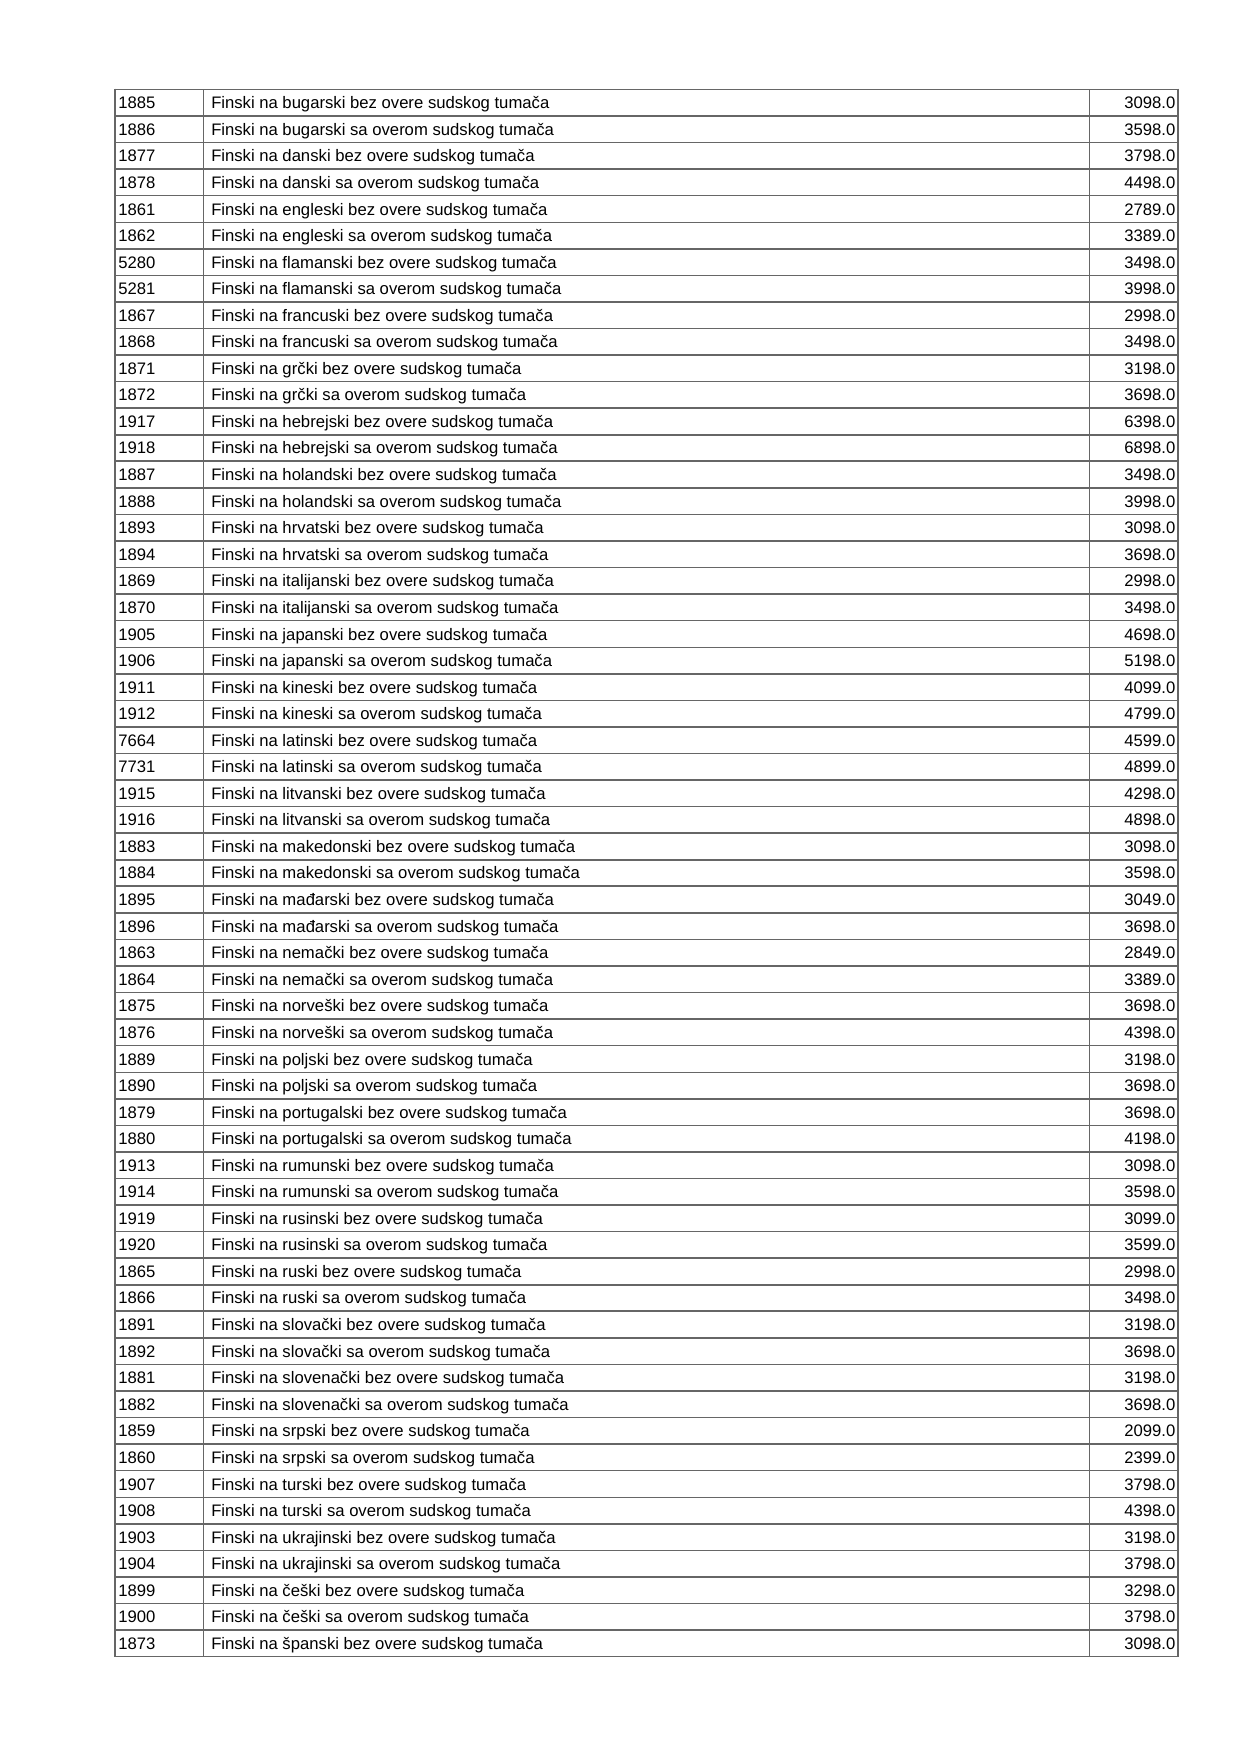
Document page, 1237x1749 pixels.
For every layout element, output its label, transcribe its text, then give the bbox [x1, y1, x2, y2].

table_cell Finski na rusinski sa overom sudskog tumača [204, 1232, 1089, 1257]
table_cell 3698.0 [1090, 993, 1177, 1018]
table_cell 2099.0 [1090, 1418, 1177, 1443]
table_cell Finski na litvanski bez overe sudskog tumača [204, 781, 1089, 806]
table_cell Finski na srpski bez overe sudskog tumača [204, 1418, 1089, 1443]
table_cell 4698.0 [1090, 621, 1177, 646]
table_cell 5281 [116, 276, 203, 301]
table_cell Finski na italijanski sa overom sudskog tumača [204, 595, 1089, 620]
table_cell Finski na srpski sa overom sudskog tumača [204, 1445, 1089, 1470]
table_cell 3698.0 [1090, 382, 1177, 407]
table_cell 3198.0 [1090, 356, 1177, 381]
table_cell Finski na norveški bez overe sudskog tumača [204, 993, 1089, 1018]
table_cell 1908 [116, 1498, 203, 1523]
table_cell 4799.0 [1090, 701, 1177, 726]
table_cell 1917 [116, 409, 203, 434]
table_cell 3098.0 [1090, 834, 1177, 859]
table_cell Finski na holandski sa overom sudskog tumača [204, 489, 1089, 513]
table_cell Finski na kineski bez overe sudskog tumača [204, 675, 1089, 699]
table_cell Finski na poljski sa overom sudskog tumača [204, 1073, 1089, 1098]
table_cell Finski na flamanski sa overom sudskog tumača [204, 276, 1089, 301]
table_cell Finski na grčki bez overe sudskog tumača [204, 356, 1089, 381]
table_cell 3498.0 [1090, 1286, 1177, 1310]
table_cell 1873 [116, 1631, 203, 1656]
table_cell 1883 [116, 834, 203, 859]
table_cell Finski na kineski sa overom sudskog tumača [204, 701, 1089, 726]
table_cell 3198.0 [1090, 1525, 1177, 1549]
table_cell Finski na makedonski sa overom sudskog tumača [204, 861, 1089, 885]
table_cell 3998.0 [1090, 489, 1177, 513]
table_cell Finski na ukrajinski bez overe sudskog tumača [204, 1525, 1089, 1549]
table_cell 1891 [116, 1312, 203, 1337]
table_cell 3698.0 [1090, 542, 1177, 567]
table_cell 1860 [116, 1445, 203, 1470]
table_cell 3798.0 [1090, 143, 1177, 168]
table_cell 3598.0 [1090, 1179, 1177, 1204]
table_cell 3098.0 [1090, 90, 1177, 115]
table_cell 3998.0 [1090, 276, 1177, 301]
table_cell 1919 [116, 1206, 203, 1231]
table_cell 2998.0 [1090, 568, 1177, 593]
table_cell Finski na japanski bez overe sudskog tumača [204, 621, 1089, 646]
table_cell 1884 [116, 861, 203, 885]
table_cell Finski na hrvatski sa overom sudskog tumača [204, 542, 1089, 567]
table_cell 1867 [116, 303, 203, 328]
table_cell 5198.0 [1090, 648, 1177, 673]
table_cell 4898.0 [1090, 807, 1177, 832]
table_cell 1880 [116, 1126, 203, 1151]
table_cell 1892 [116, 1339, 203, 1363]
table_cell Finski na mađarski bez overe sudskog tumača [204, 887, 1089, 912]
table_cell 1911 [116, 675, 203, 699]
table_cell 5280 [116, 250, 203, 274]
table_cell Finski na portugalski bez overe sudskog tumača [204, 1100, 1089, 1124]
table_cell 1862 [116, 223, 203, 248]
table_cell 3698.0 [1090, 914, 1177, 938]
table_cell 3298.0 [1090, 1578, 1177, 1603]
table_cell 3389.0 [1090, 223, 1177, 248]
table_cell 4398.0 [1090, 1498, 1177, 1523]
table_cell Finski na litvanski sa overom sudskog tumača [204, 807, 1089, 832]
table_cell 3198.0 [1090, 1365, 1177, 1390]
table_cell Finski na turski sa overom sudskog tumača [204, 1498, 1089, 1523]
table_cell 1870 [116, 595, 203, 620]
table_cell 3389.0 [1090, 967, 1177, 992]
table_cell Finski na hrvatski bez overe sudskog tumača [204, 515, 1089, 540]
table_cell Finski na španski bez overe sudskog tumača [204, 1631, 1089, 1656]
table_cell 1894 [116, 542, 203, 567]
table_cell Finski na češki bez overe sudskog tumača [204, 1578, 1089, 1603]
table_cell 1903 [116, 1525, 203, 1549]
table_cell 4599.0 [1090, 728, 1177, 753]
table_cell 1861 [116, 196, 203, 221]
table_cell 1895 [116, 887, 203, 912]
table_cell 1871 [116, 356, 203, 381]
table_cell 7731 [116, 754, 203, 779]
table_cell 1889 [116, 1046, 203, 1071]
table_cell Finski na mađarski sa overom sudskog tumača [204, 914, 1089, 938]
table_cell Finski na nemački bez overe sudskog tumača [204, 940, 1089, 965]
table_cell Finski na engleski sa overom sudskog tumača [204, 223, 1089, 248]
table_cell 1905 [116, 621, 203, 646]
table_cell Finski na francuski bez overe sudskog tumača [204, 303, 1089, 328]
table_cell 1881 [116, 1365, 203, 1390]
table_cell Finski na italijanski bez overe sudskog tumača [204, 568, 1089, 593]
table_cell 1863 [116, 940, 203, 965]
table_cell Finski na nemački sa overom sudskog tumača [204, 967, 1089, 992]
table_cell Finski na latinski bez overe sudskog tumača [204, 728, 1089, 753]
table_cell 1865 [116, 1259, 203, 1284]
table_cell 1888 [116, 489, 203, 513]
table_cell Finski na latinski sa overom sudskog tumača [204, 754, 1089, 779]
table_cell 2399.0 [1090, 1445, 1177, 1470]
table_cell 3698.0 [1090, 1100, 1177, 1124]
table_cell 1877 [116, 143, 203, 168]
table_cell 3798.0 [1090, 1471, 1177, 1496]
table_cell 1878 [116, 170, 203, 195]
table_cell 1916 [116, 807, 203, 832]
table_cell Finski na turski bez overe sudskog tumača [204, 1471, 1089, 1496]
table_cell 3098.0 [1090, 1153, 1177, 1178]
table_cell Finski na francuski sa overom sudskog tumača [204, 329, 1089, 354]
table_cell 6398.0 [1090, 409, 1177, 434]
table_cell 3198.0 [1090, 1312, 1177, 1337]
table_cell 3798.0 [1090, 1551, 1177, 1576]
table_cell 1876 [116, 1020, 203, 1045]
table_cell Finski na portugalski sa overom sudskog tumača [204, 1126, 1089, 1151]
table_cell 1885 [116, 90, 203, 115]
table_cell 3698.0 [1090, 1392, 1177, 1417]
table_cell 3198.0 [1090, 1046, 1177, 1071]
table_cell 6898.0 [1090, 436, 1177, 460]
table_cell 7664 [116, 728, 203, 753]
table_cell Finski na danski sa overom sudskog tumača [204, 170, 1089, 195]
table_cell Finski na danski bez overe sudskog tumača [204, 143, 1089, 168]
table_cell Finski na engleski bez overe sudskog tumača [204, 196, 1089, 221]
table_cell 3099.0 [1090, 1206, 1177, 1231]
table_cell 1896 [116, 914, 203, 938]
table_cell Finski na rumunski sa overom sudskog tumača [204, 1179, 1089, 1204]
table_cell Finski na rumunski bez overe sudskog tumača [204, 1153, 1089, 1178]
table_cell Finski na flamanski bez overe sudskog tumača [204, 250, 1089, 274]
table_cell 1882 [116, 1392, 203, 1417]
table_cell Finski na makedonski bez overe sudskog tumača [204, 834, 1089, 859]
table_cell 1912 [116, 701, 203, 726]
table_cell 1900 [116, 1604, 203, 1629]
table_cell Finski na poljski bez overe sudskog tumača [204, 1046, 1089, 1071]
table_cell 1864 [116, 967, 203, 992]
table_cell Finski na slovački bez overe sudskog tumača [204, 1312, 1089, 1337]
table_cell Finski na holandski bez overe sudskog tumača [204, 462, 1089, 487]
table_cell 3498.0 [1090, 250, 1177, 274]
table_cell 1890 [116, 1073, 203, 1098]
table_cell 3599.0 [1090, 1232, 1177, 1257]
table_cell Finski na ruski bez overe sudskog tumača [204, 1259, 1089, 1284]
table_cell 1915 [116, 781, 203, 806]
table_cell Finski na bugarski sa overom sudskog tumača [204, 117, 1089, 142]
table_cell 1875 [116, 993, 203, 1018]
table_cell 1918 [116, 436, 203, 460]
table_cell 4099.0 [1090, 675, 1177, 699]
table_cell 1868 [116, 329, 203, 354]
table_cell 4198.0 [1090, 1126, 1177, 1151]
table_cell 3098.0 [1090, 1631, 1177, 1656]
table_cell Finski na hebrejski bez overe sudskog tumača [204, 409, 1089, 434]
table_cell 1907 [116, 1471, 203, 1496]
table_cell 1893 [116, 515, 203, 540]
table_cell 3698.0 [1090, 1339, 1177, 1363]
table_cell Finski na ukrajinski sa overom sudskog tumača [204, 1551, 1089, 1576]
table_cell Finski na bugarski bez overe sudskog tumača [204, 90, 1089, 115]
table_cell Finski na hebrejski sa overom sudskog tumača [204, 436, 1089, 460]
table_cell 1913 [116, 1153, 203, 1178]
table_cell 1904 [116, 1551, 203, 1576]
table_cell 2849.0 [1090, 940, 1177, 965]
table_cell 4498.0 [1090, 170, 1177, 195]
table_cell 4899.0 [1090, 754, 1177, 779]
table_cell Finski na češki sa overom sudskog tumača [204, 1604, 1089, 1629]
table_cell Finski na rusinski bez overe sudskog tumača [204, 1206, 1089, 1231]
table_cell 1859 [116, 1418, 203, 1443]
table_cell 2789.0 [1090, 196, 1177, 221]
table_cell 1866 [116, 1286, 203, 1310]
table_cell 3098.0 [1090, 515, 1177, 540]
table_cell Finski na slovenački bez overe sudskog tumača [204, 1365, 1089, 1390]
table_cell 3498.0 [1090, 462, 1177, 487]
table_cell 2998.0 [1090, 303, 1177, 328]
table_cell 3698.0 [1090, 1073, 1177, 1098]
table_cell 3498.0 [1090, 329, 1177, 354]
table_cell 1869 [116, 568, 203, 593]
table_cell 4298.0 [1090, 781, 1177, 806]
table_cell 2998.0 [1090, 1259, 1177, 1284]
table_cell Finski na ruski sa overom sudskog tumača [204, 1286, 1089, 1310]
table_cell 3498.0 [1090, 595, 1177, 620]
table_cell 3798.0 [1090, 1604, 1177, 1629]
table_cell 1872 [116, 382, 203, 407]
table_cell 3598.0 [1090, 861, 1177, 885]
table_cell Finski na norveški sa overom sudskog tumača [204, 1020, 1089, 1045]
table_cell 1906 [116, 648, 203, 673]
table_cell Finski na grčki sa overom sudskog tumača [204, 382, 1089, 407]
table_cell Finski na slovenački sa overom sudskog tumača [204, 1392, 1089, 1417]
table_cell 1887 [116, 462, 203, 487]
table_cell 1914 [116, 1179, 203, 1204]
table_cell Finski na japanski sa overom sudskog tumača [204, 648, 1089, 673]
table_cell Finski na slovački sa overom sudskog tumača [204, 1339, 1089, 1363]
table_cell 3049.0 [1090, 887, 1177, 912]
table_cell 1899 [116, 1578, 203, 1603]
table_cell 1920 [116, 1232, 203, 1257]
table_cell 4398.0 [1090, 1020, 1177, 1045]
table_cell 1886 [116, 117, 203, 142]
table_cell 3598.0 [1090, 117, 1177, 142]
table_cell 1879 [116, 1100, 203, 1124]
